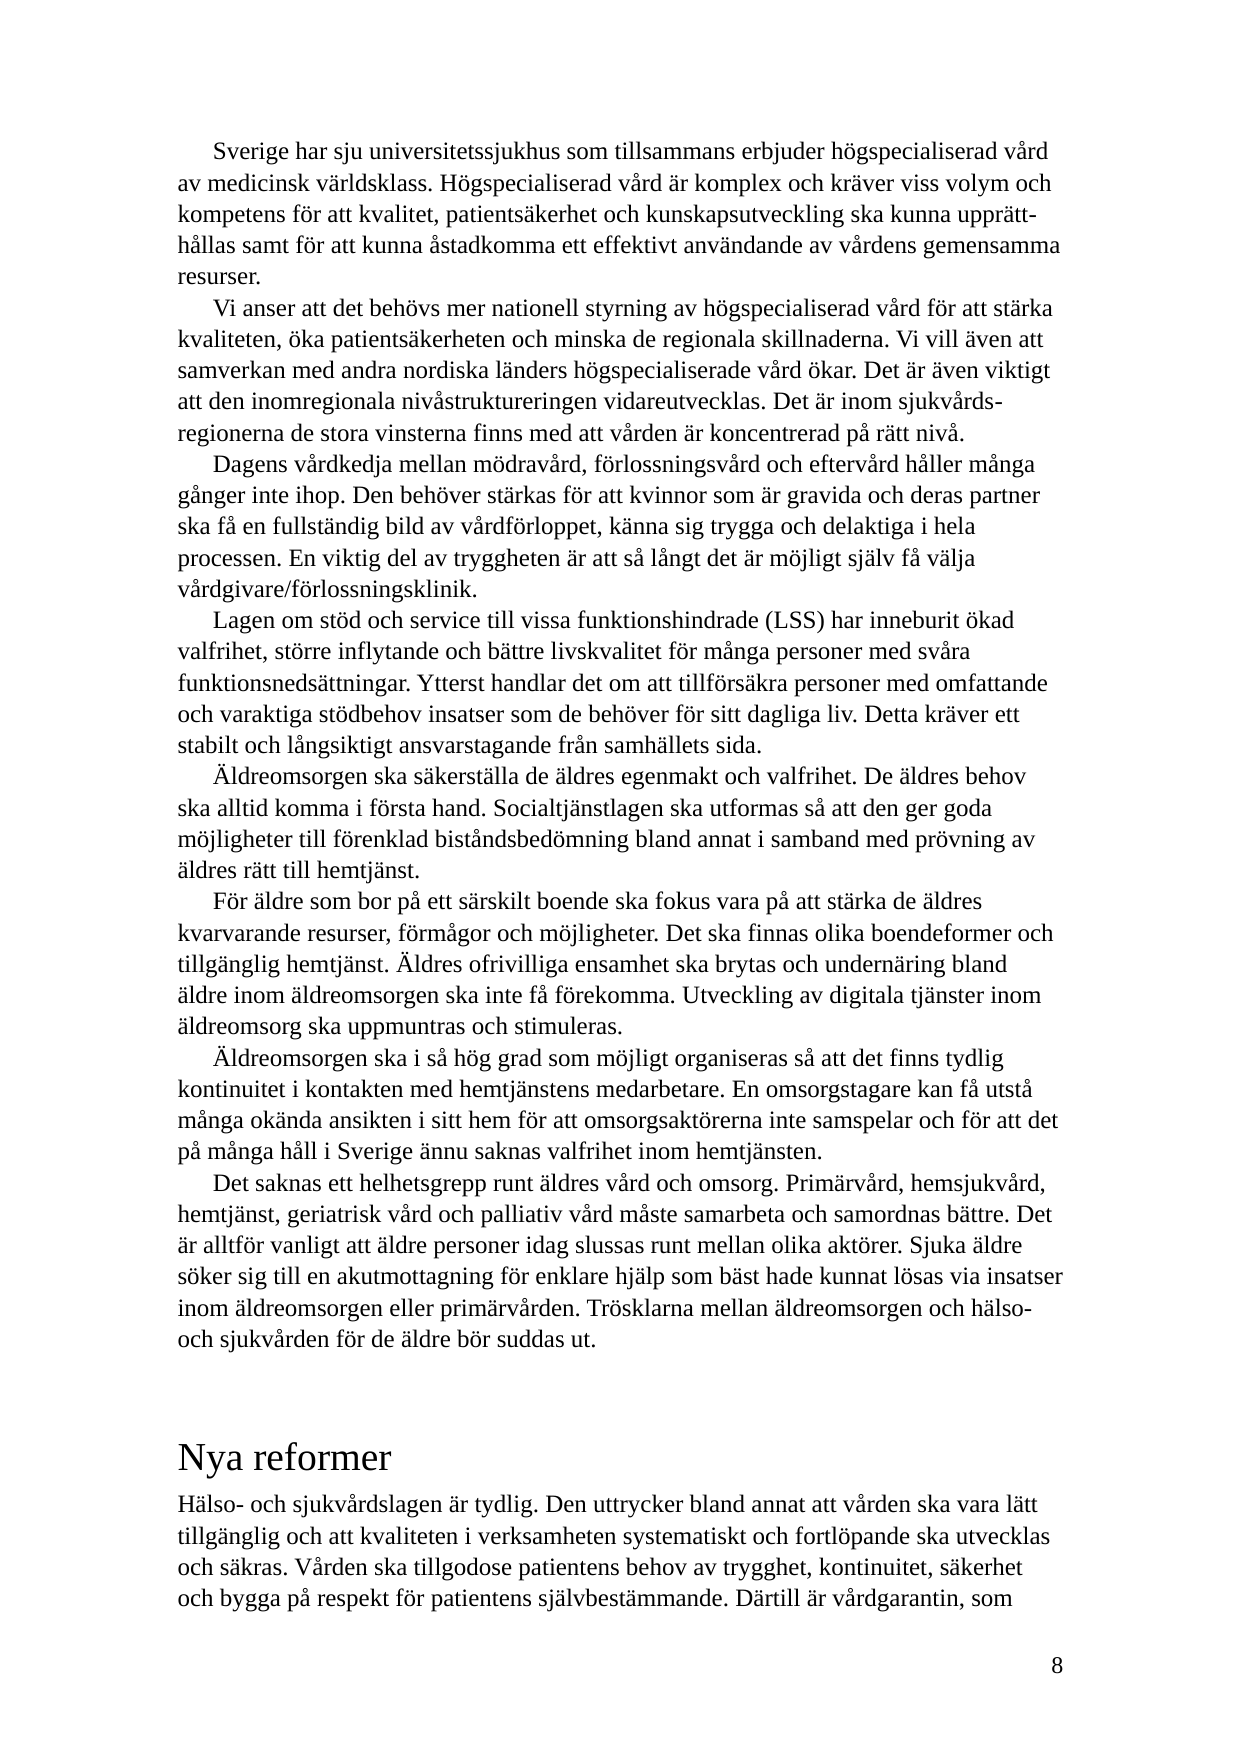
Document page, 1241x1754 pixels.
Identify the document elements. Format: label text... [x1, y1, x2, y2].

text Äldreomsorgen ska i så hög grad som möjligt organiseras så att det finns tydlig kontinuitet i kontakten med hemtjänstens medarbetare. En omsorgstagare kan få utstå många okända ansikten i sitt hem för att omsorgsaktörerna inte samspelar och för att det på många håll i Sverige ännu saknas valfrihet inom hemtjänsten. [177, 1040, 1063, 1165]
text Äldreomsorgen ska säkerställa de äldres egenmakt och valfrihet. De äldres behov ska alltid komma i första hand. Socialtjänstlagen ska utformas så att den ger goda möjligheter till förenklad biståndsbedömning bland annat i samband med prövning av äldres rätt till hemtjänst. [177, 759, 1063, 884]
text Dagens vårdkedja mellan mödravård, förlossningsvård och eftervård håller många gånger inte ihop. Den behöver stärkas för att kvinnor som är gravida och deras partner ska få en fullständig bild av vårdförloppet, känna sig trygga och delaktiga i hela processen. En viktig del av tryggheten är att så långt det är möjligt själv få välja vårdgivare/förlossningsklinik. [177, 446, 1063, 603]
text Vi anser att det behövs mer nationell styrning av högspecialiserad vård för att stärka kvaliteten, öka patientsäkerheten och minska de regionala skillnaderna. Vi vill även att samverkan med andra nordiska länders högspecialiserade vård ökar. Det är även viktigt att den inomregionala nivåstruktureringen vidareutvecklas. Det är inom sjukvårdsregionerna de stora vinsterna finns med att vården är koncentrerad på rätt nivå. [177, 290, 1063, 446]
subtitle Nya reformer [177, 1438, 1063, 1479]
text För äldre som bor på ett särskilt boende ska fokus vara på att stärka de äldres kvarvarande resurser, förmågor och möjligheter. Det ska finnas olika boendeformer och tillgänglig hemtjänst. Äldres ofrivilliga ensamhet ska brytas och undernäring bland äldre inom äldreomsorgen ska inte få förekomma. Utveckling av digitala tjänster inom äldreomsorg ska uppmuntras och stimuleras. [177, 884, 1063, 1040]
text Lagen om stöd och service till vissa funktionshindrade (LSS) har inneburit ökad valfrihet, större inflytande och bättre livskvalitet för många personer med svåra funktionsnedsättningar. Ytterst handlar det om att tillförsäkra personer med omfattande och varaktiga stödbehov insatser som de behöver för sitt dagliga liv. Detta kräver ett stabilt och långsiktigt ansvarstagande från samhällets sida. [177, 603, 1063, 759]
text Det saknas ett helhetsgrepp runt äldres vård och omsorg. Primärvård, hemsjukvård, hemtjänst, geriatrisk vård och palliativ vård måste samarbeta och samordnas bättre. Det är alltför vanligt att äldre personer idag slussas runt mellan olika aktörer. Sjuka äldre söker sig till en akutmottagning för enklare hjälp som bäst hade kunnat lösas via insatser inom äldreomsorgen eller primärvården. Trösklarna mellan äldreomsorgen och hälso- och sjukvården för de äldre bör suddas ut. [177, 1165, 1063, 1353]
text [177, 1487, 1063, 1612]
text Sverige har sju universitetssjukhus som tillsammans erbjuder högspecialiserad vård av medicinsk världsklass. Högspecialiserad vård är komplex och kräver viss volym och kompetens för att kvalitet, patientsäkerhet och kunskapsutveckling ska kunna upprätthållas samt för att kunna åstadkomma ett effektivt användande av vårdens gemensamma resurser. [177, 134, 1063, 290]
